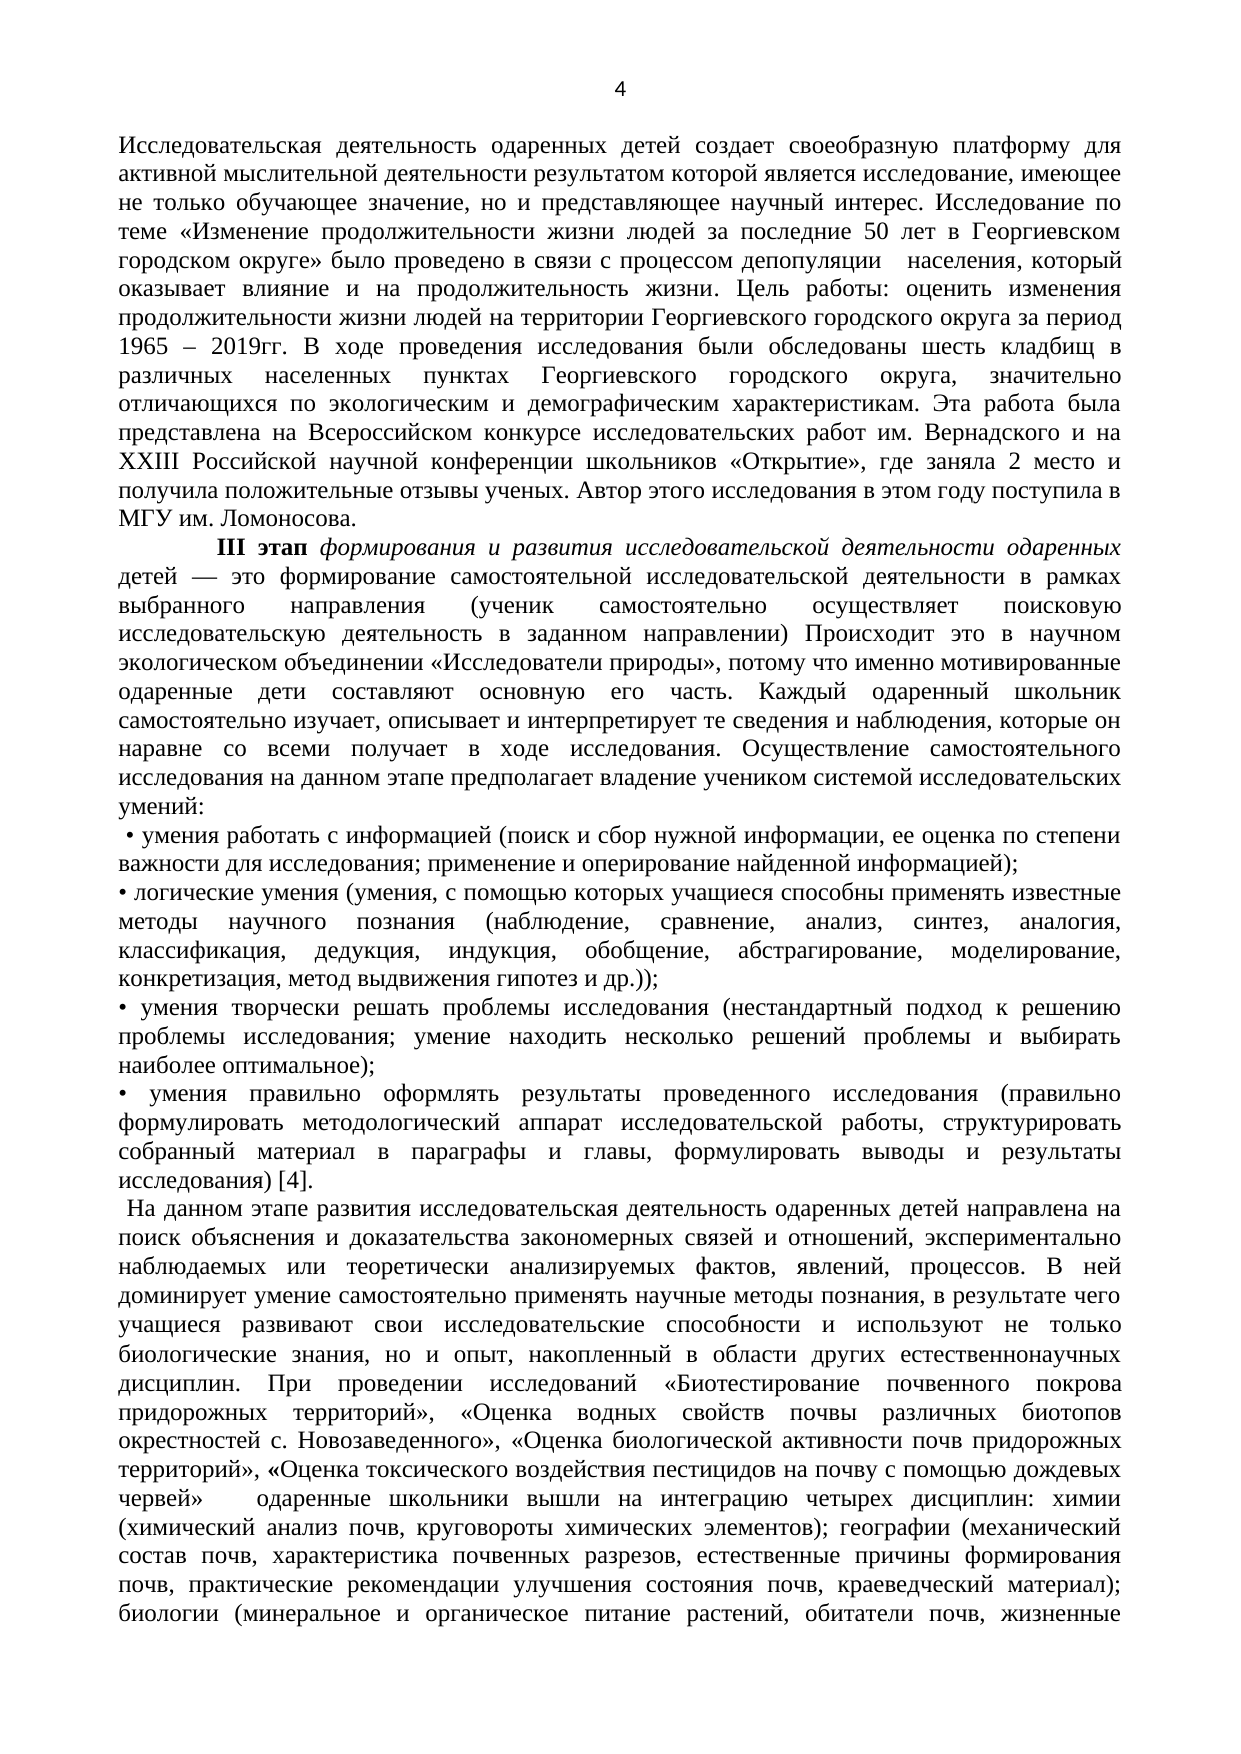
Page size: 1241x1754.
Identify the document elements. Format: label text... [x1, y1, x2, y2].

text • умения правильно оформлять результаты проведенного исследования (правильно формулировать методологический аппарат исследовательской работы, структурировать собранный материал в параграфы и главы, формулировать выводы и результаты исследования) [4]. [118, 1078, 1122, 1193]
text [118, 1193, 1122, 1627]
text • логические умения (умения, с помощью которых учащиеся способны применять известные методы научного познания (наблюдение, сравнение, анализ, синтез, аналогия, классификация, дедукция, индукция, обобщение, абстрагирование, моделирование, конкретизация, метод выдвижения гипотез и др.)); [118, 877, 1122, 992]
text • умения творчески решать проблемы исследования (нестандартный подход к решению проблемы исследования; умение находить несколько решений проблемы и выбирать наиболее оптимальное); [118, 992, 1122, 1078]
text III этап формирования и развития исследовательской деятельности одаренных детей — это формирование самостоятельной исследовательской деятельности в рамках выбранного направления (ученик самостоятельно осуществляет поисковую исследовательскую деятельность в заданном направлении) Происходит это в научном экологическом объединении «Исследователи природы», потому что именно мотивированные одаренные дети составляют основную его часть. Каждый одаренный школьник самостоятельно изучает, описывает и интерпретирует те сведения и наблюдения, которые он наравне со всеми получает в ходе исследования. Осуществление самостоятельного исследования на данном этапе предполагает владение учеником системой исследовательских умений: [118, 532, 1122, 820]
text • умения работать с информацией (поиск и сбор нужной информации, ее оценка по степени важности для исследования; применение и оперирование найденной информацией); [118, 820, 1122, 877]
text Исследовательская деятельность одаренных детей создает своеобразную платформу для активной мыслительной деятельности результатом которой является исследование, имеющее не только обучающее значение, но и представляющее научный интерес. Исследование по теме «Изменение продолжительности жизни людей за последние 50 лет в Георгиевском городском округе» было проведено в связи с процессом депопуляции населения, который оказывает влияние и на продолжительность жизни. Цель работы: оценить изменения продолжительности жизни людей на территории Георгиевского городского округа за период 1965 – 2019гг. В ходе проведения исследования были обследованы шесть кладбищ в различных населенных пунктах Георгиевского городского округа, значительно отличающихся по экологическим и демографическим характеристикам. Эта работа была представлена на Всероссийском конкурсе исследовательских работ им. Вернадского и на XXIII Российской научной конференции школьников «Открытие», где заняла 2 место и получила положительные отзывы ученых. Автор этого исследования в этом году поступила в МГУ им. Ломоносова. [118, 130, 1122, 532]
